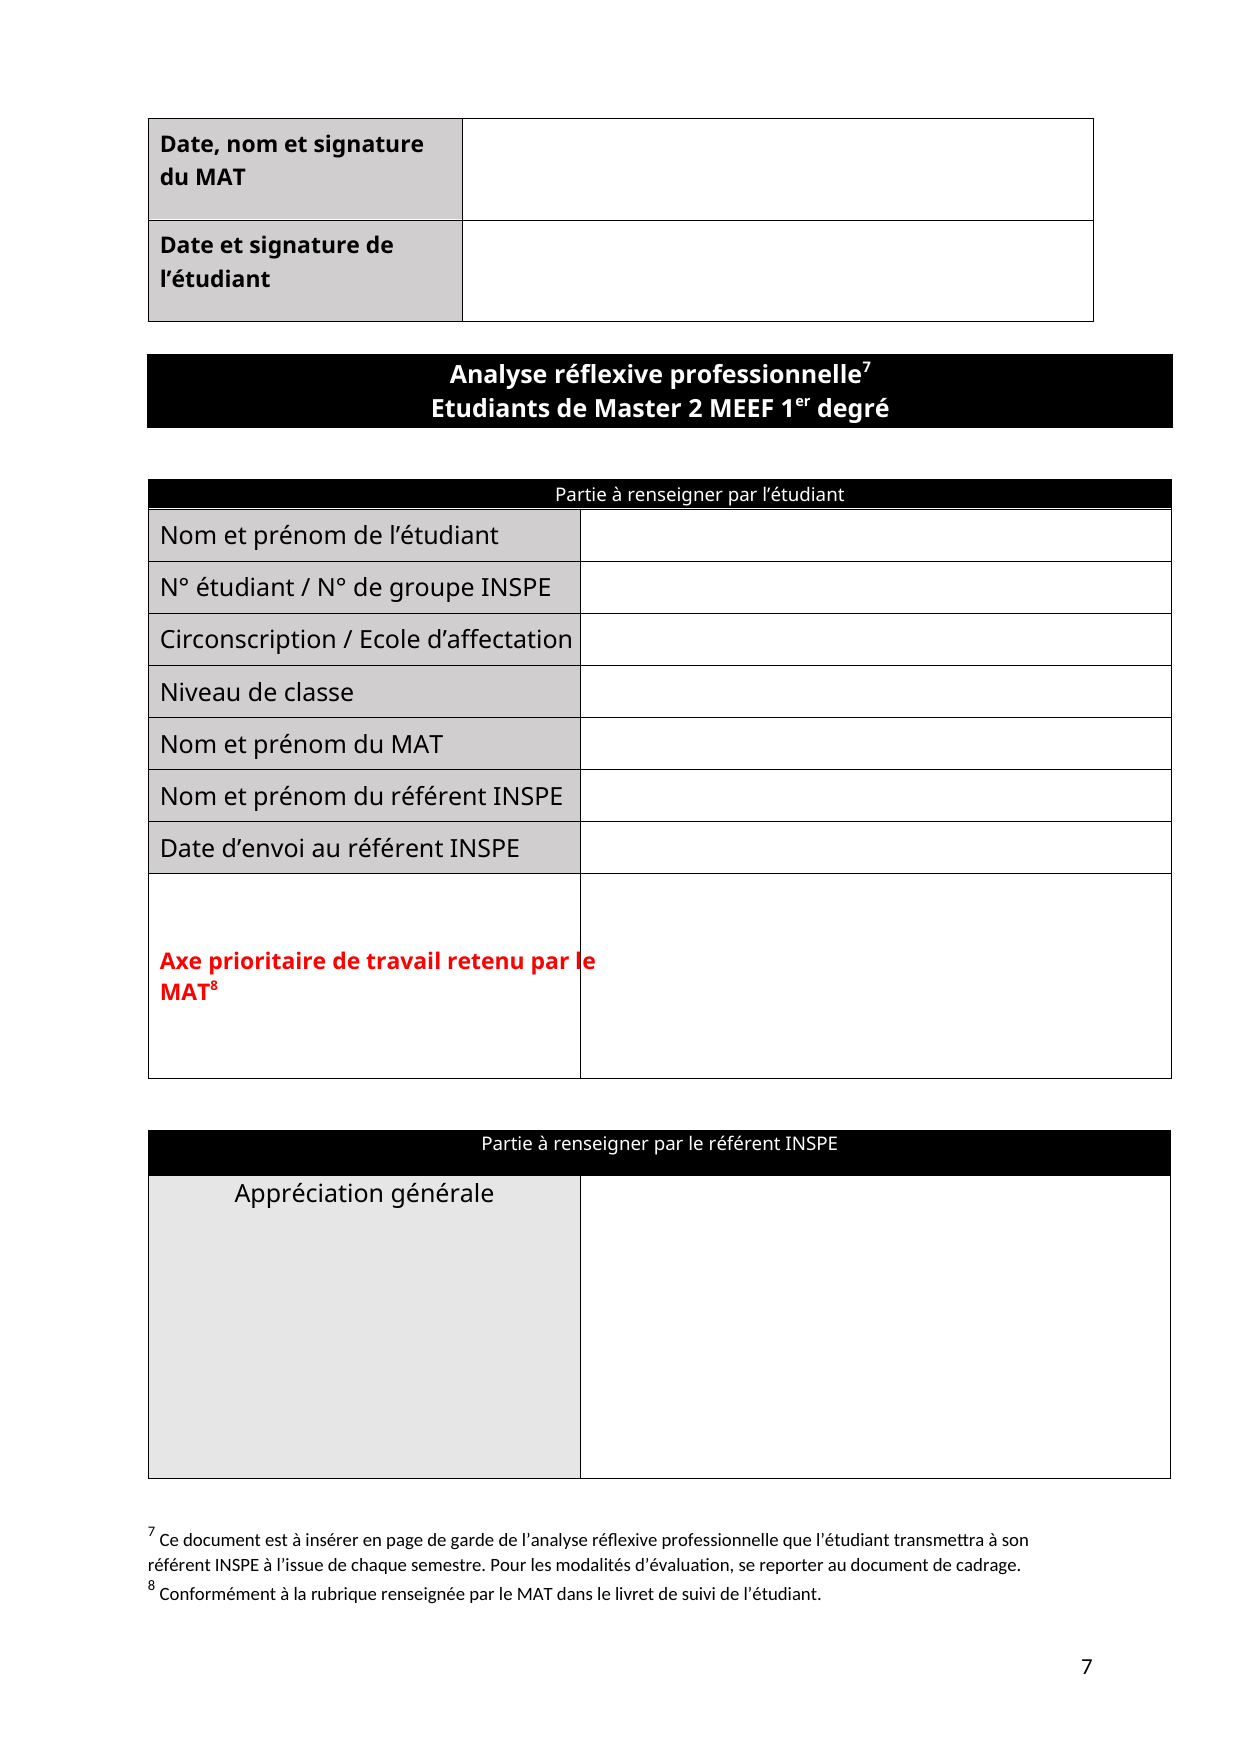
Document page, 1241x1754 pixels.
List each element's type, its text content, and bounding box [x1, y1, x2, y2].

table_cell N° étudiant / N° de groupe INSPE [149, 562, 580, 613]
table_cell [581, 874, 1171, 1078]
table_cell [149, 1176, 580, 1478]
table_header [463, 119, 1093, 219]
table_cell [581, 718, 1171, 769]
table_cell [581, 770, 1171, 821]
table_cell Nom et prénom du référent INSPE [149, 770, 580, 821]
table_header Date, nom et signature du MAT [149, 119, 462, 219]
table_cell Axe prioritaire de travail retenu par le MAT [149, 874, 580, 1078]
text Etudiants de Master 2 MEEF 1er degré [148, 388, 1172, 427]
table_cell [581, 666, 1171, 717]
table_cell [581, 822, 1171, 873]
table_cell [581, 562, 1171, 613]
table_cell Niveau de classe [149, 666, 580, 717]
table_cell Date d’envoi au référent INSPE [149, 822, 580, 873]
table_cell Date et signature de l’étudiant [149, 221, 462, 321]
table_cell [581, 1176, 1170, 1478]
table_header Partie à renseigner par le référent INSPE [149, 1131, 1170, 1175]
table_cell Nom et prénom du MAT [149, 718, 580, 769]
table_cell [581, 614, 1171, 665]
table_cell Nom et prénom de l’étudiant [149, 510, 580, 561]
table_header Partie à renseigner par l’étudiant [149, 480, 1171, 508]
table_cell Circonscription / Ecole d’affectation [149, 614, 580, 665]
table_cell [581, 510, 1171, 561]
table_cell [463, 221, 1093, 321]
text Analyse réflexive professionnelle [148, 355, 1172, 388]
